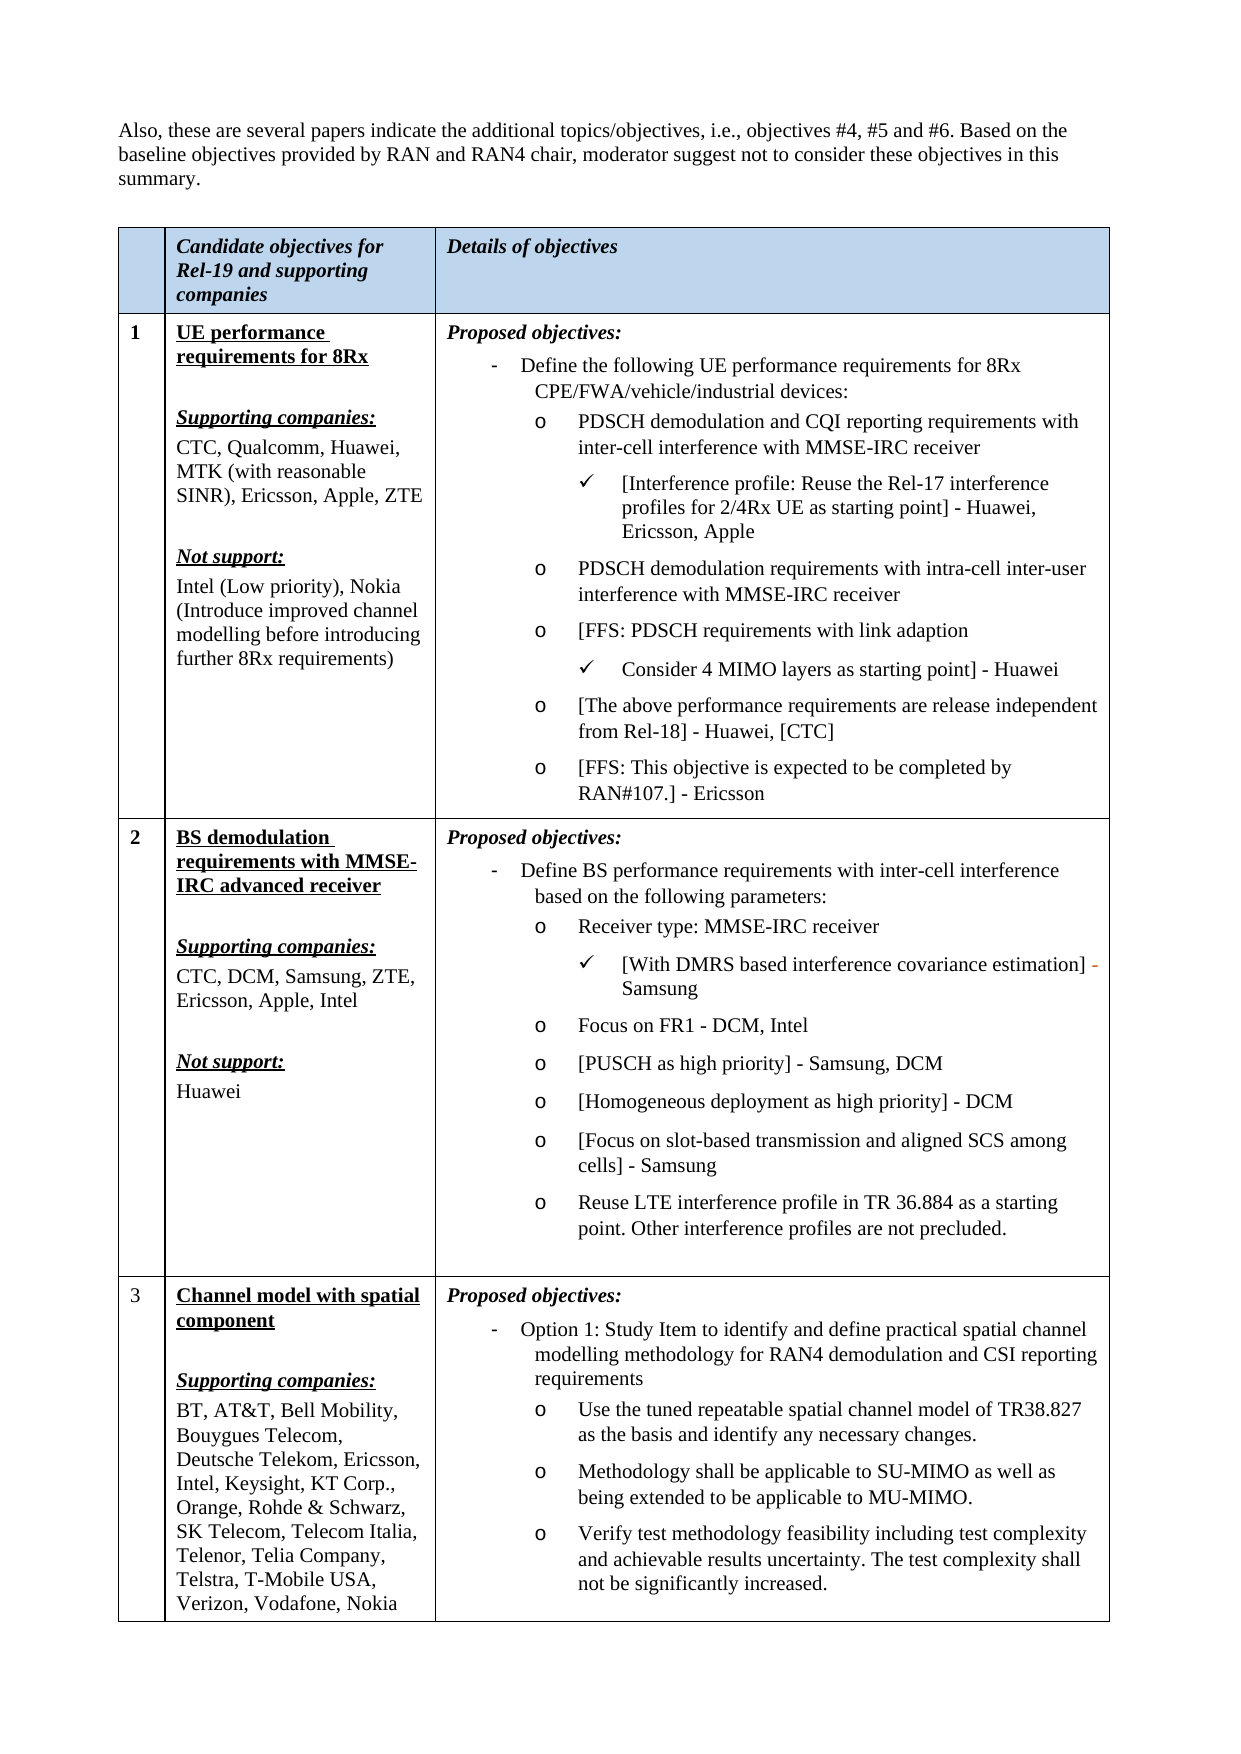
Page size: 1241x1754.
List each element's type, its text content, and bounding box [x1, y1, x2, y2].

table_cell 3 [119, 1277, 164, 1621]
table_cell 2 [119, 819, 164, 1276]
table_cell Proposed objectives: Define the following UE performance requirements for 8Rx CPE/FWA/vehicle/industrial devices: PDSCH demodulation and CQI reporting requirements with inter-cell interference with MMSE-IRC receiver [Interference profile: Reuse the Rel-17 interference profiles for 2/4Rx UE as starting point] - Huawei, Ericsson, Apple PDSCH demodulation requirements with intra-cell inter-user interference with MMSE-IRC receiver [FFS: PDSCH requirements with link adaption Consider 4 MIMO layers as starting point] - Huawei [The above performance requirements are release independent from Rel-18] - Huawei, [CTC] [FFS: This objective is expected to be completed by RAN#107.] - Ericsson [436, 314, 1109, 818]
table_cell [166, 1277, 435, 1621]
table_header Candidate objectives for Rel-19 and supporting companies [166, 228, 435, 313]
table_cell BS demodulation requirements with MMSE-IRC advanced receiver Supporting companies: CTC, DCM, Samsung, ZTE, Ericsson, Apple, Intel Not support: Huawei [166, 819, 435, 1276]
table_header Details of objectives [436, 228, 1109, 313]
text Also, these are several papers indicate the additional topics/objectives, i.e., objectives #4, #5 and #6. Based on the baseline objectives provided by RAN and RAN4 chair, moderator suggest not to consider these objectives in this summary. [118, 118, 1122, 190]
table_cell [436, 1277, 1109, 1621]
table_header [119, 228, 164, 313]
table_cell UE performance requirements for 8Rx Supporting companies: CTC, Qualcomm, Huawei, MTK (with reasonable SINR), Ericsson, Apple, ZTE Not support: Intel (Low priority), Nokia (Introduce improved channel modelling before introducing further 8Rx requirements) [166, 314, 435, 818]
table_cell Proposed objectives: Define BS performance requirements with inter-cell interference based on the following parameters: Receiver type: MMSE-IRC receiver [With DMRS based interference covariance estimation] - Samsung Focus on FR1 - DCM, Intel [PUSCH as high priority] - Samsung, DCM [Homogeneous deployment as high priority] - DCM [Focus on slot-based transmission and aligned SCS among cells] - Samsung Reuse LTE interference profile in TR 36.884 as a starting point. Other interference profiles are not precluded. [436, 819, 1109, 1276]
table_cell 1 [119, 314, 164, 818]
